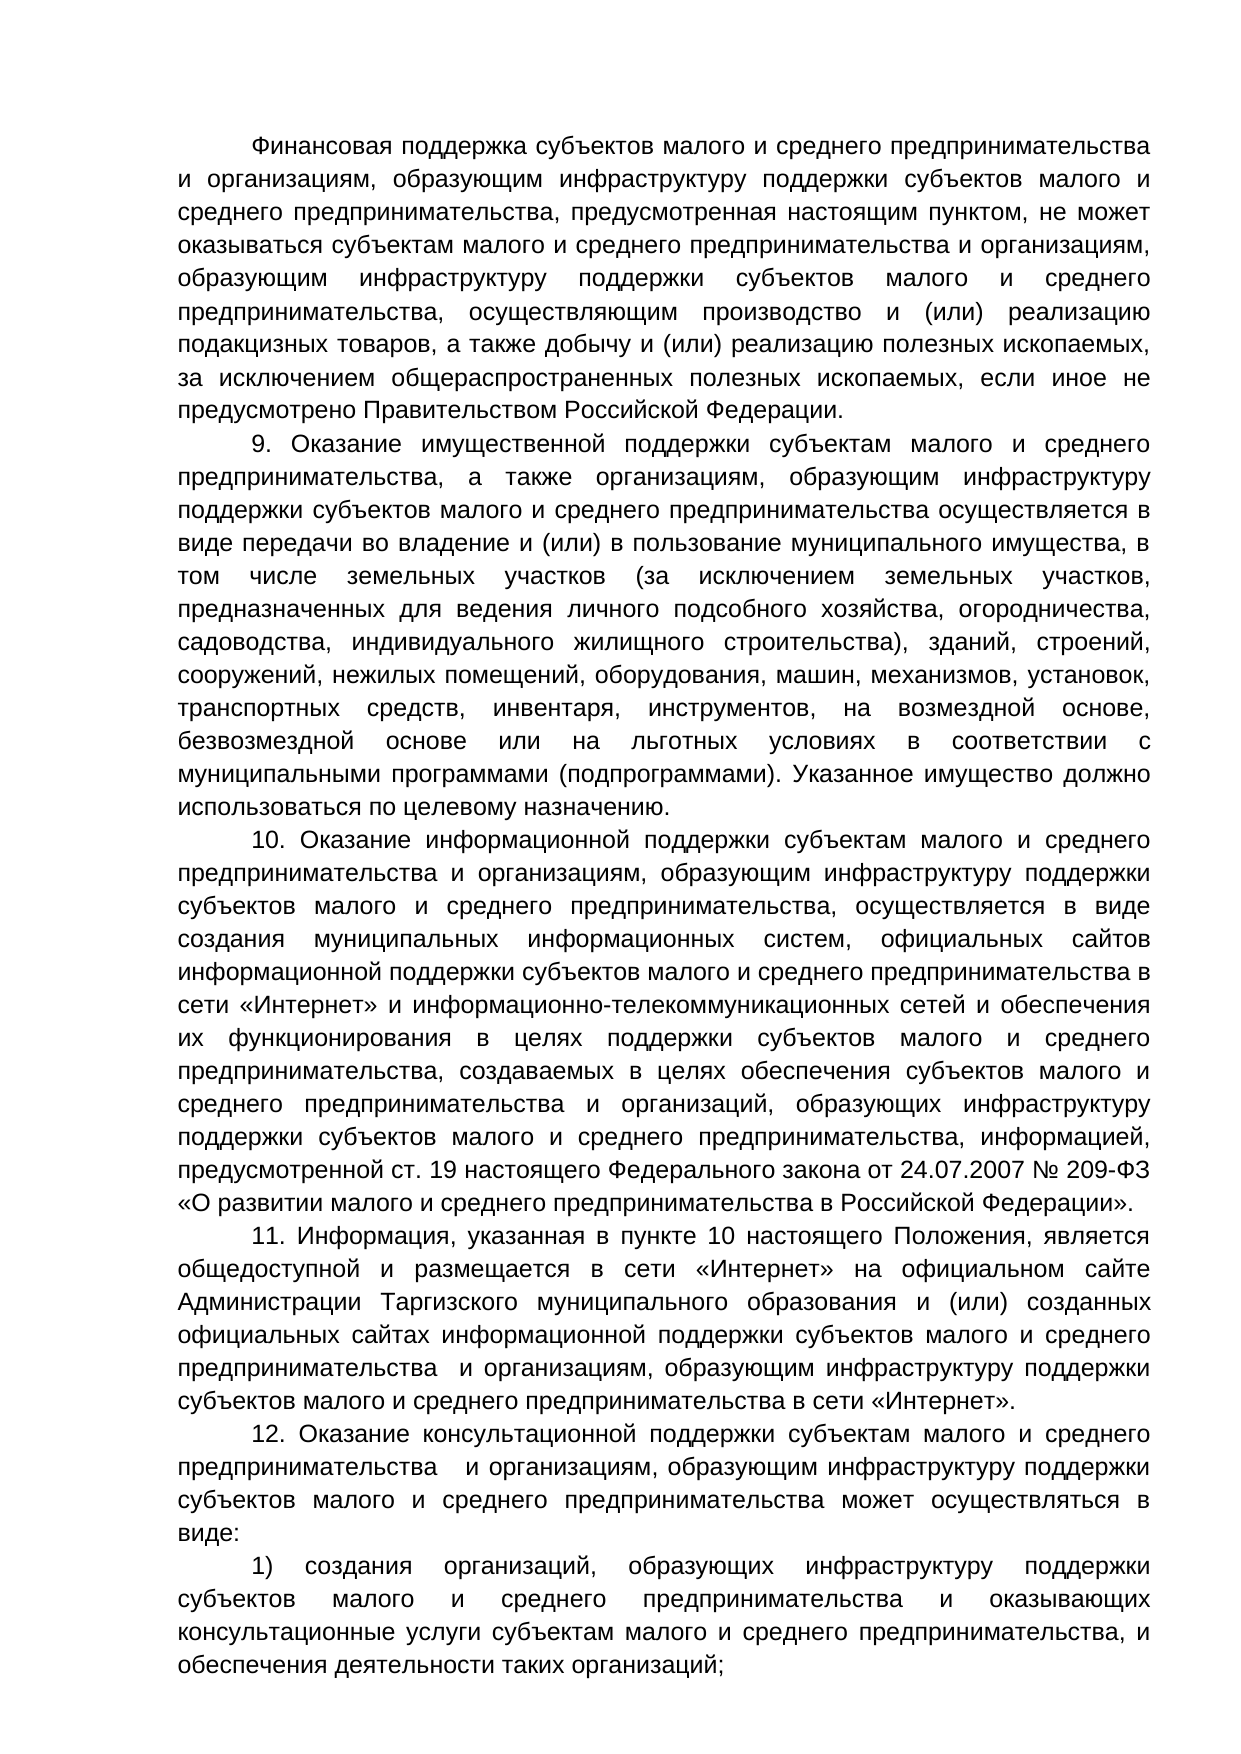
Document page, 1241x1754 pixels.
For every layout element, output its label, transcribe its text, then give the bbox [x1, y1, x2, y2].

text Финансовая поддержка субъектов малого и среднего предпринимательства и организациям, образующим инфраструктуру поддержки субъектов малого и среднего предпринимательства, предусмотренная настоящим пунктом, не может оказываться субъектам малого и среднего предпринимательства и организациям, образующим инфраструктуру поддержки субъектов малого и среднего предпринимательства, осуществляющим производство и (или) реализацию подакцизных товаров, а также добычу и (или) реализацию полезных ископаемых, за исключением общераспространенных полезных ископаемых, если иное не предусмотрено Правительством Российской Федерации. [177, 131, 1152, 424]
text 1) создания организаций, образующих инфраструктуру поддержки субъектов малого и среднего предпринимательства и оказывающих консультационные услуги субъектам малого и среднего предпринимательства, и обеспечения деятельности таких организаций; [177, 1551, 1152, 1679]
text 12. Оказание консультационной поддержки субъектам малого и среднего предпринимательства и организациям, образующим инфраструктуру поддержки субъектов малого и среднего предпринимательства может осуществляться в виде: [177, 1419, 1152, 1547]
text 10. Оказание информационной поддержки субъектам малого и среднего предпринимательства и организациям, образующим инфраструктуру поддержки субъектов малого и среднего предпринимательства, осуществляется в виде создания муниципальных информационных систем, официальных сайтов информационной поддержки субъектов малого и среднего предпринимательства в сети «Интернет» и информационно-телекоммуникационных сетей и обеспечения их функционирования в целях поддержки субъектов малого и среднего предпринимательства, создаваемых в целях обеспечения субъектов малого и среднего предпринимательства и организаций, образующих инфраструктуру поддержки субъектов малого и среднего предпринимательства, информацией, предусмотренной ст. 19 настоящего Федерального закона от 24.07.2007 № 209-ФЗ «О развитии малого и среднего предпринимательства в Российской Федерации». [177, 825, 1152, 1217]
text 9. Оказание имущественной поддержки субъектам малого и среднего предпринимательства, а также организациям, образующим инфраструктуру поддержки субъектов малого и среднего предпринимательства осуществляется в виде передачи во владение и (или) в пользование муниципального имущества, в том числе земельных участков (за исключением земельных участков, предназначенных для ведения личного подсобного хозяйства, огородничества, садоводства, индивидуального жилищного строительства), зданий, строений, сооружений, нежилых помещений, оборудования, машин, механизмов, установок, транспортных средств, инвентаря, инструментов, на возмездной основе, безвозмездной основе или на льготных условиях в соответствии с муниципальными программами (подпрограммами). Указанное имущество должно использоваться по целевому назначению. [177, 428, 1152, 821]
text 11. Информация, указанная в пункте 10 настоящего Положения, является общедоступной и размещается в сети «Интернет» на официальном сайте Администрации Таргизского муниципального образования и (или) созданных официальных сайтах информационной поддержки субъектов малого и среднего предпринимательства и организациям, образующим инфраструктуру поддержки субъектов малого и среднего предпринимательства в сети «Интернет». [177, 1221, 1152, 1415]
